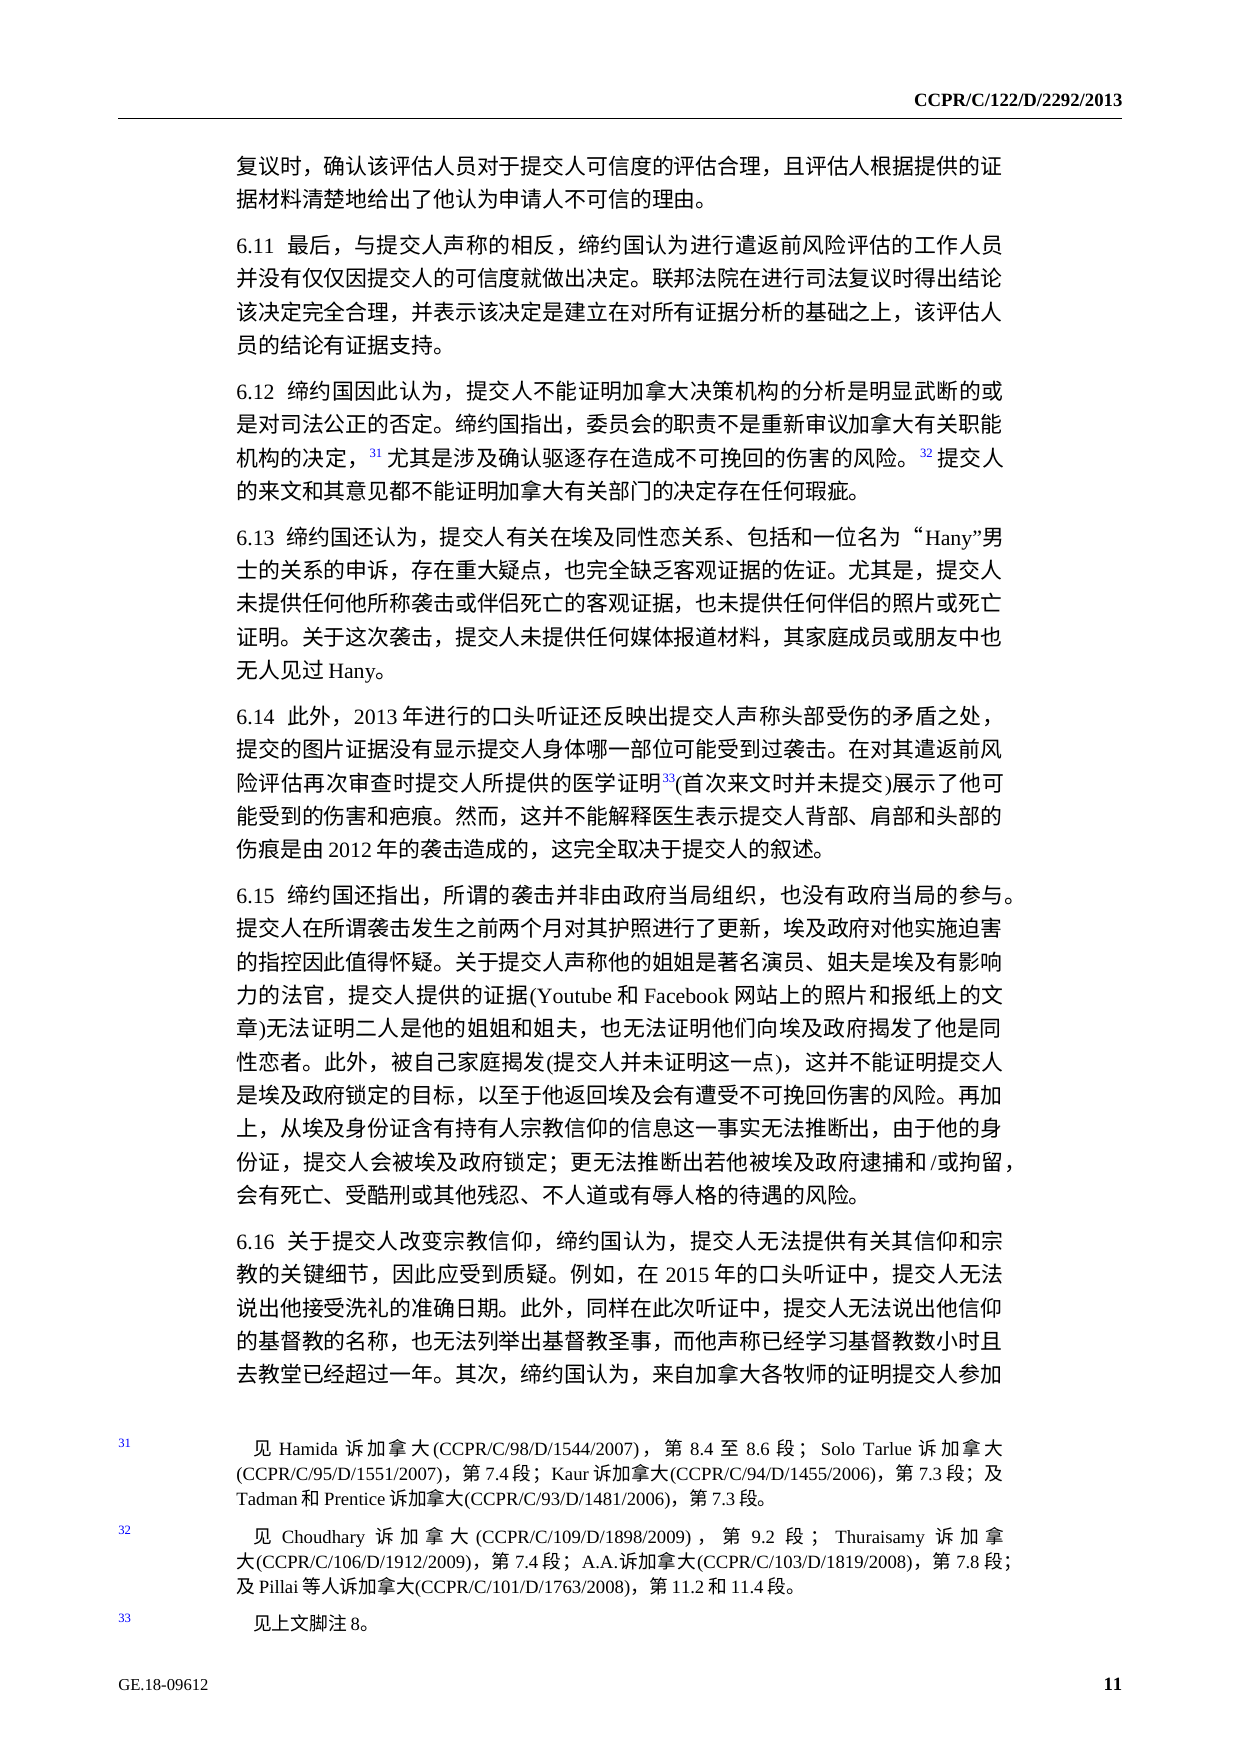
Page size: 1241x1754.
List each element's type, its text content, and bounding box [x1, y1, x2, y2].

text 6.11 最后，与提交人声称的相反，缔约国认为进行遣返前风险评估的工作人员并没有仅仅因提交人的可信度就做出决定。联邦法院在进行司法复议时得出结论：该决定完全合理，并表示该决定是建立在对所有证据分析的基础之上，该评估人员的结论有证据支持。 [236, 227, 1004, 360]
text 6.13 缔约国还认为，提交人有关在埃及同性恋关系、包括和一位名为“Hany”男士的关系的申诉，存在重大疑点，也完全缺乏客观证据的佐证。尤其是，提交人未提供任何他所称袭击或伴侣死亡的客观证据，也未提供任何伴侣的照片或死亡证明。关于这次袭击，提交人未提供任何媒体报道材料，其家庭成员或朋友中也无人见过Hany。 [236, 518, 1004, 685]
text 6.15 缔约国还指出，所谓的袭击并非由政府当局组织，也没有政府当局的参与。提交人在所谓袭击发生之前两个月对其护照进行了更新，埃及政府对他实施迫害的指控因此值得怀疑。关于提交人声称他的姐姐是著名演员、姐夫是埃及有影响力的法官，提交人提供的证据(Youtube和Facebook网站上的照片和报纸上的文章)无法证明二人是他的姐姐和姐夫，也无法证明他们向埃及政府揭发了他是同性恋者。此外，被自己家庭揭发(提交人并未证明这一点)，这并不能证明提交人是埃及政府锁定的目标，以至于他返回埃及会有遭受不可挽回伤害的风险。再加上，从埃及身份证含有持有人宗教信仰的信息这一事实无法推断出，由于他的身份证，提交人会被埃及政府锁定；更无法推断出若他被埃及政府逮捕和/或拘留，会有死亡、受酷刑或其他残忍、不人道或有辱人格的待遇的风险。 [236, 877, 1004, 1210]
text 6.12 缔约国因此认为，提交人不能证明加拿大决策机构的分析是明显武断的或是对司法公正的否定。缔约国指出，委员会的职责不是重新审议加拿大有关职能机构的决定， 尤其是涉及确认驱逐存在造成不可挽回的伤害的风险。 提交人的来文和其意见都不能证明加拿大有关部门的决定存在任何瑕疵。 [236, 373, 1004, 506]
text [236, 1223, 1004, 1389]
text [236, 148, 1004, 214]
text 6.14 此外，2013年进行的口头听证还反映出提交人声称头部受伤的矛盾之处，提交的图片证据没有显示提交人身体哪一部位可能受到过袭击。在对其遣返前风险评估再次审查时提交人所提供的医学证明(首次来文时并未提交)展示了他可能受到的伤害和疤痕。然而，这并不能解释医生表示提交人背部、肩部和头部的伤痕是由2012年的袭击造成的，这完全取决于提交人的叙述。 [236, 698, 1004, 864]
